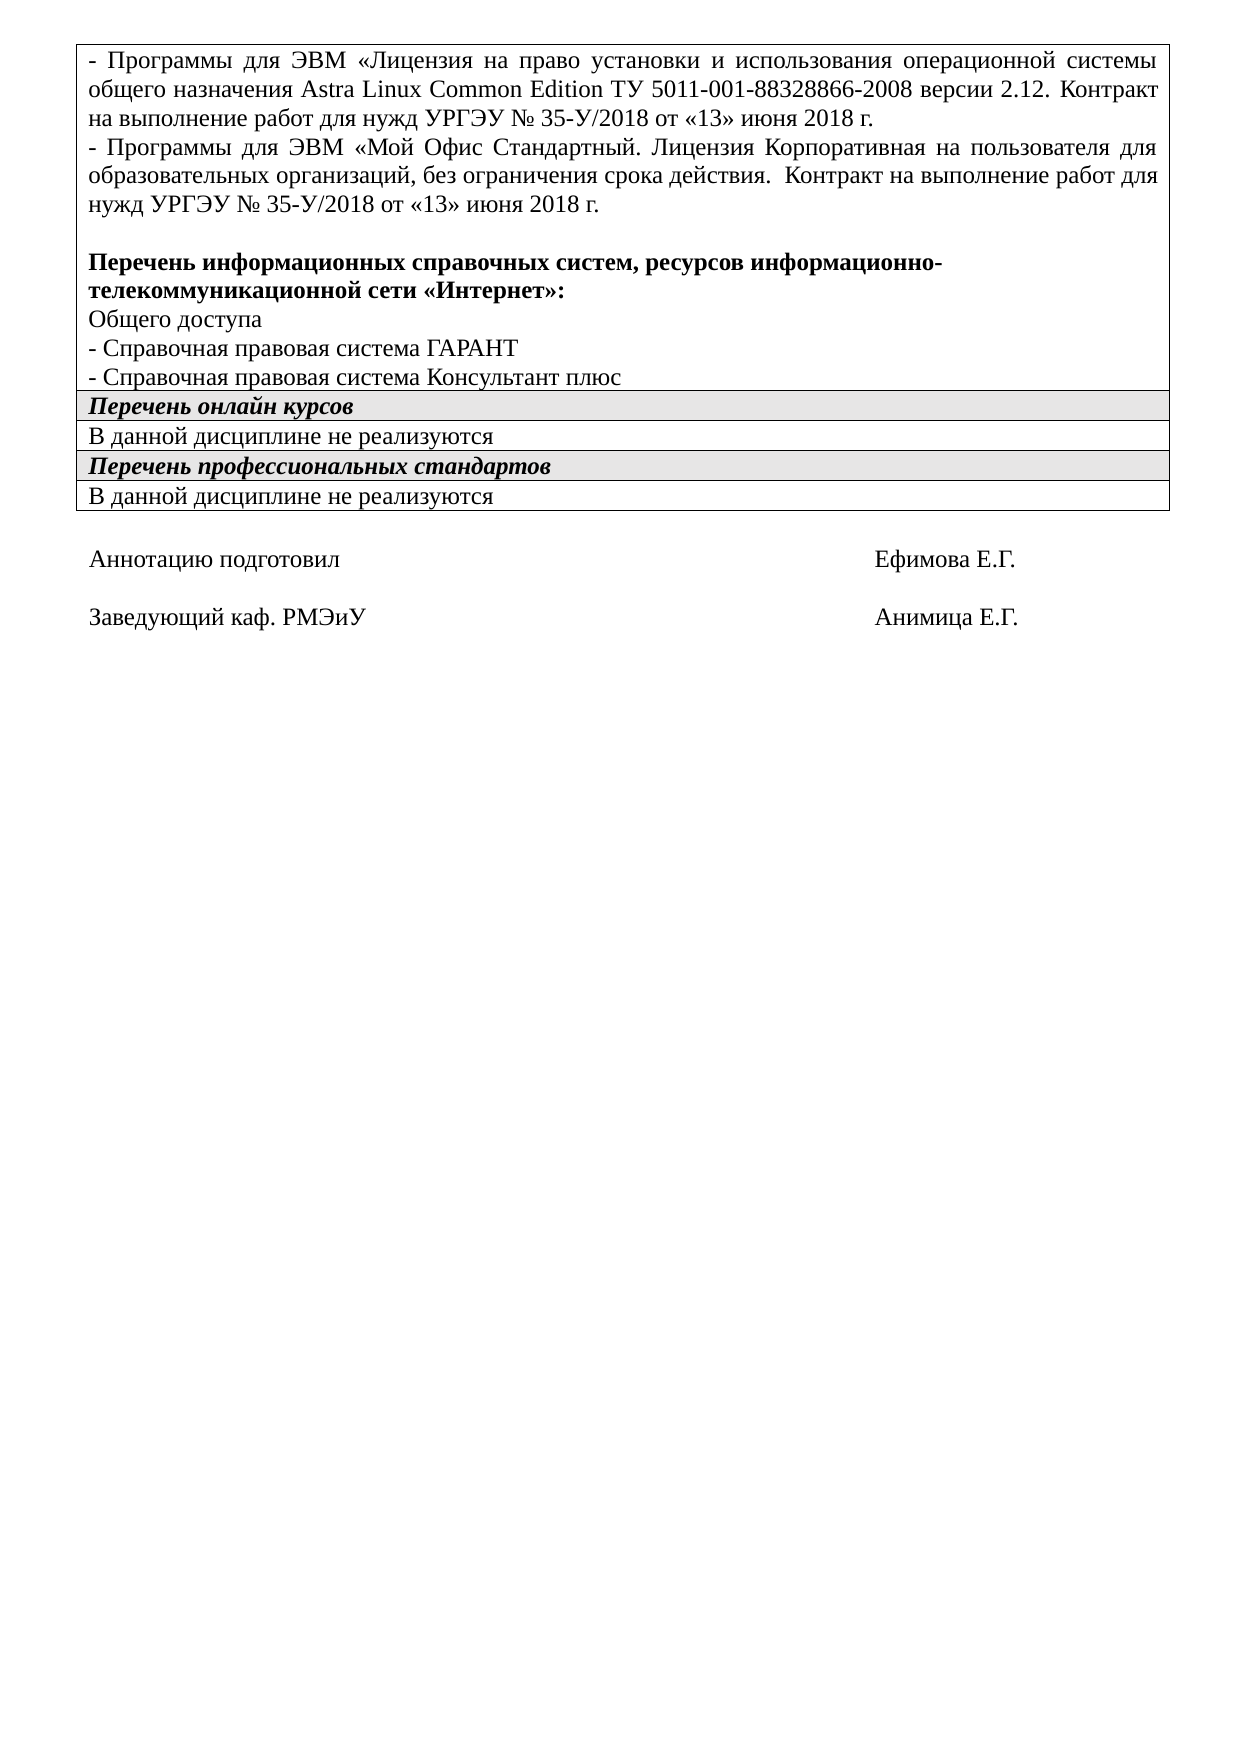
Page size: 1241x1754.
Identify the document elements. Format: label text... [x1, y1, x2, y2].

table_cell В данной дисциплине не реализуются [77, 421, 1169, 450]
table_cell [77, 45, 1169, 390]
text Заведующий каф. РМЭиУ Анимица Е.Г. [88, 602, 1181, 630]
table_cell Перечень профессиональных стандартов [77, 451, 1169, 480]
table_cell В данной дисциплине не реализуются [77, 481, 1169, 509]
text Аннотацию подготовил Ефимова Е.Г. [88, 544, 1181, 573]
table_cell Перечень онлайн курсов [77, 391, 1169, 420]
